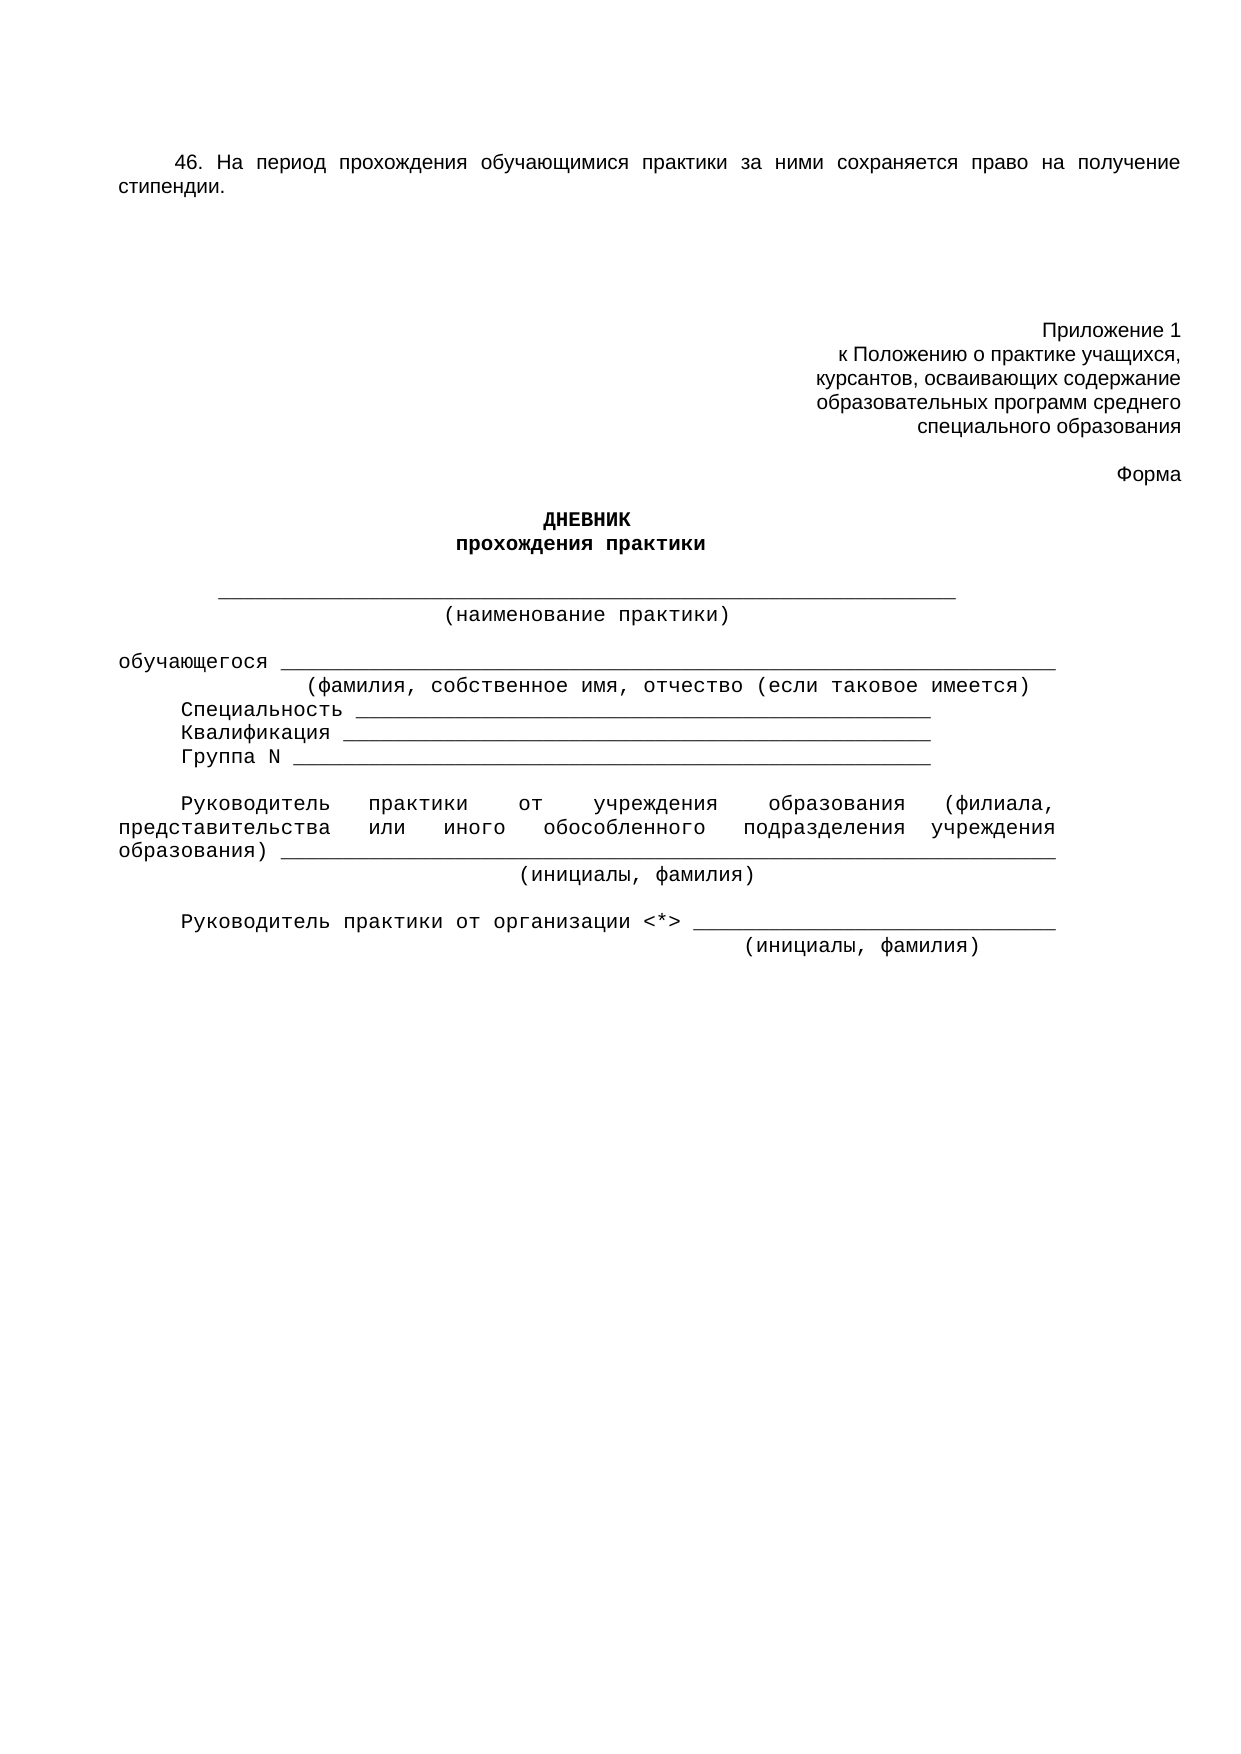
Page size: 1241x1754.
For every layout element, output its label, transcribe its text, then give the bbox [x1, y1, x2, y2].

text (инициалы, фамилия) [118, 935, 1181, 959]
text ДНЕВНИК [118, 509, 1181, 533]
text Группа N ___________________________________________________ [118, 746, 1181, 769]
text прохождения практики [118, 533, 1181, 557]
text Руководитель практики от учреждения образования (филиала, [118, 793, 1181, 817]
text образовательных программ среднего [118, 389, 1181, 413]
text Приложение 1 [118, 318, 1181, 342]
text Руководитель практики от организации <*> _____________________________ [118, 911, 1181, 935]
text (фамилия, собственное имя, отчество (если таковое имеется) [118, 675, 1181, 698]
text ___________________________________________________________ [118, 580, 1181, 604]
text обучающегося ______________________________________________________________ [118, 651, 1181, 675]
text представительства или иного обособленного подразделения учреждения [118, 817, 1181, 840]
text специального образования [118, 413, 1181, 437]
text к Положению о практике учащихся, [118, 342, 1181, 366]
text (инициалы, фамилия) [118, 864, 1181, 888]
text Специальность ______________________________________________ [118, 698, 1181, 722]
text курсантов, осваивающих содержание [118, 366, 1181, 389]
text 46. На период прохождения обучающимися практики за ними сохраняется право на получение стипендии. [118, 150, 1181, 198]
text Форма [118, 461, 1181, 485]
text Квалификация _______________________________________________ [118, 722, 1181, 746]
text (наименование практики) [118, 604, 1181, 628]
text образования) ______________________________________________________________ [118, 840, 1181, 864]
